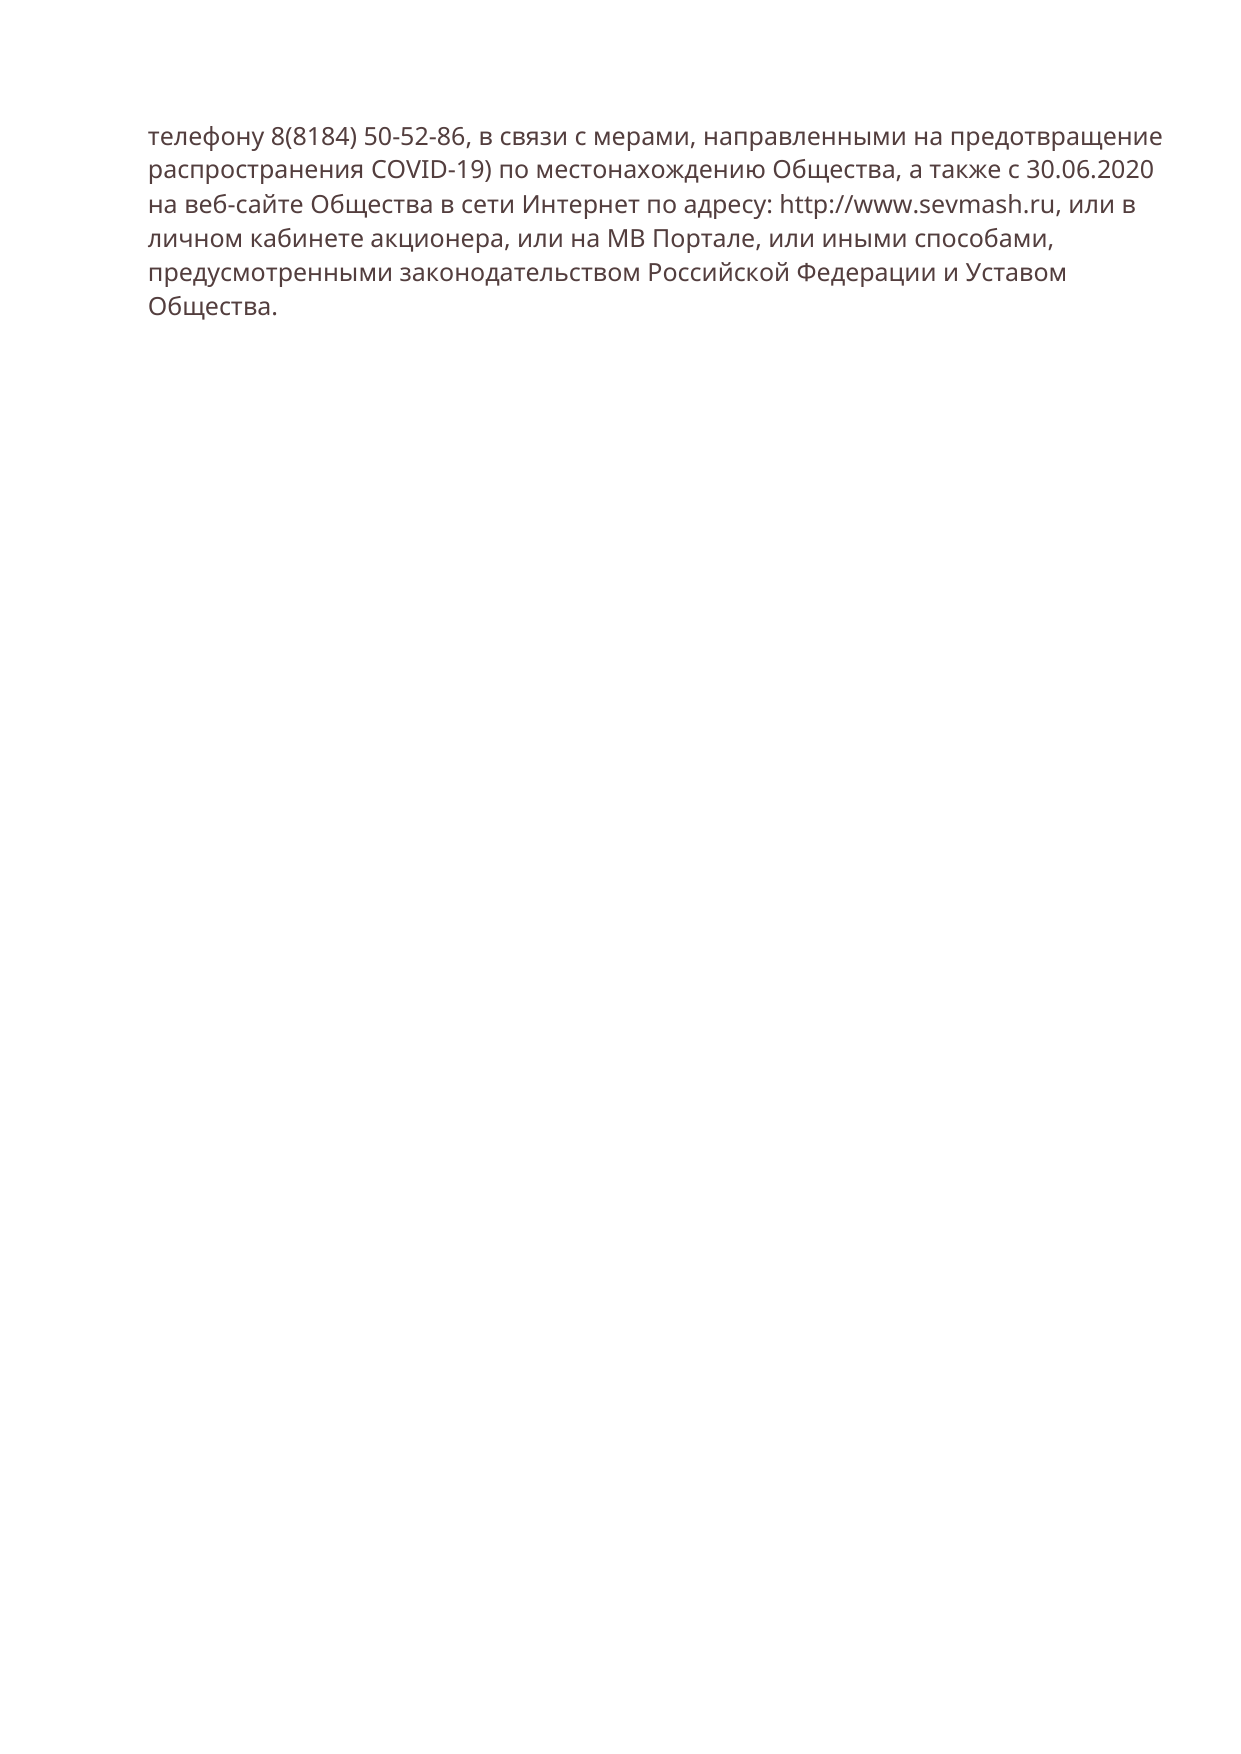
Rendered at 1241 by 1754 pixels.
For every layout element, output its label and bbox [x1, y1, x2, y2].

text [148, 118, 1181, 322]
